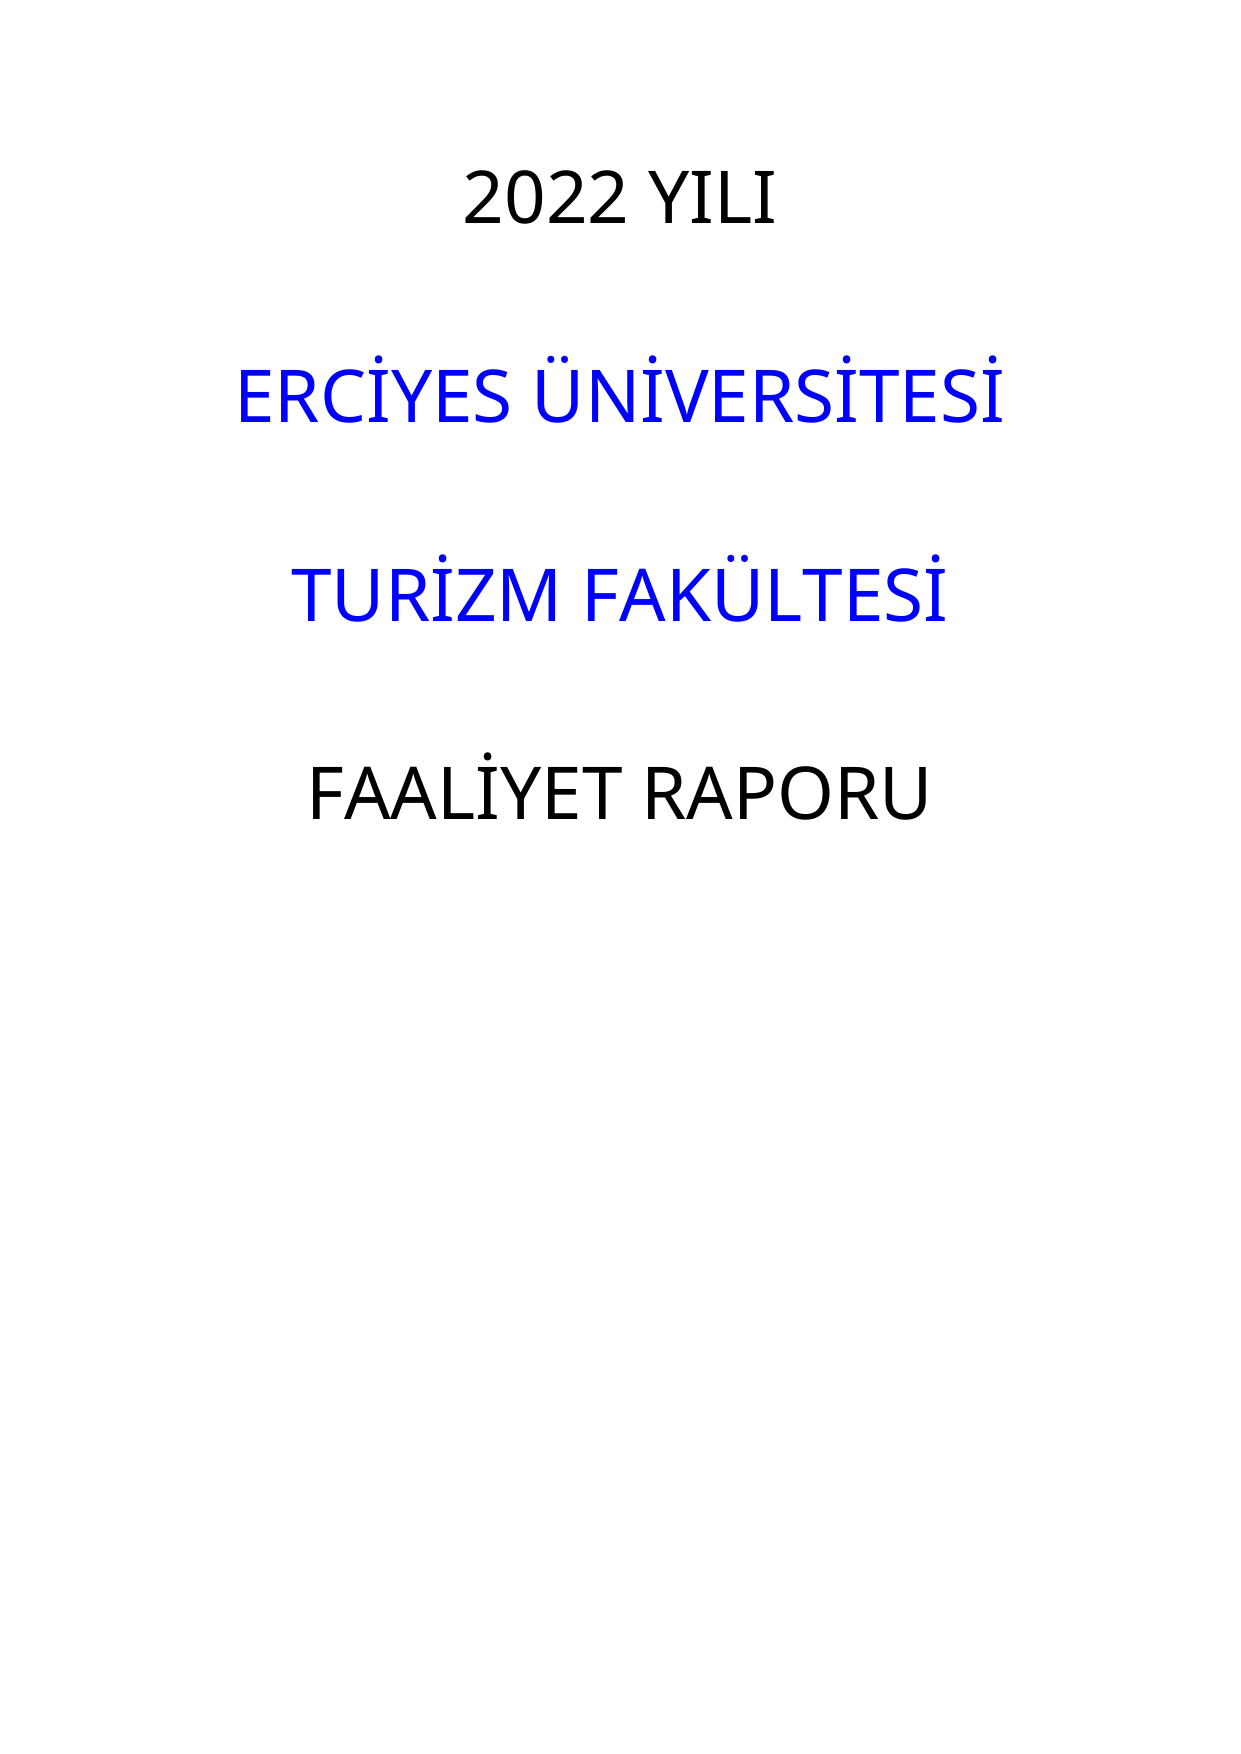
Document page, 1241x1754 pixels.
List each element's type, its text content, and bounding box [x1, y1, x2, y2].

text 2022 YILI [144, 146, 1096, 245]
text ERCİYES ÜNİVERSİTESİ TURİZM FAKÜLTESİ [144, 344, 1096, 642]
text FAALİYET RAPORU [144, 742, 1096, 841]
